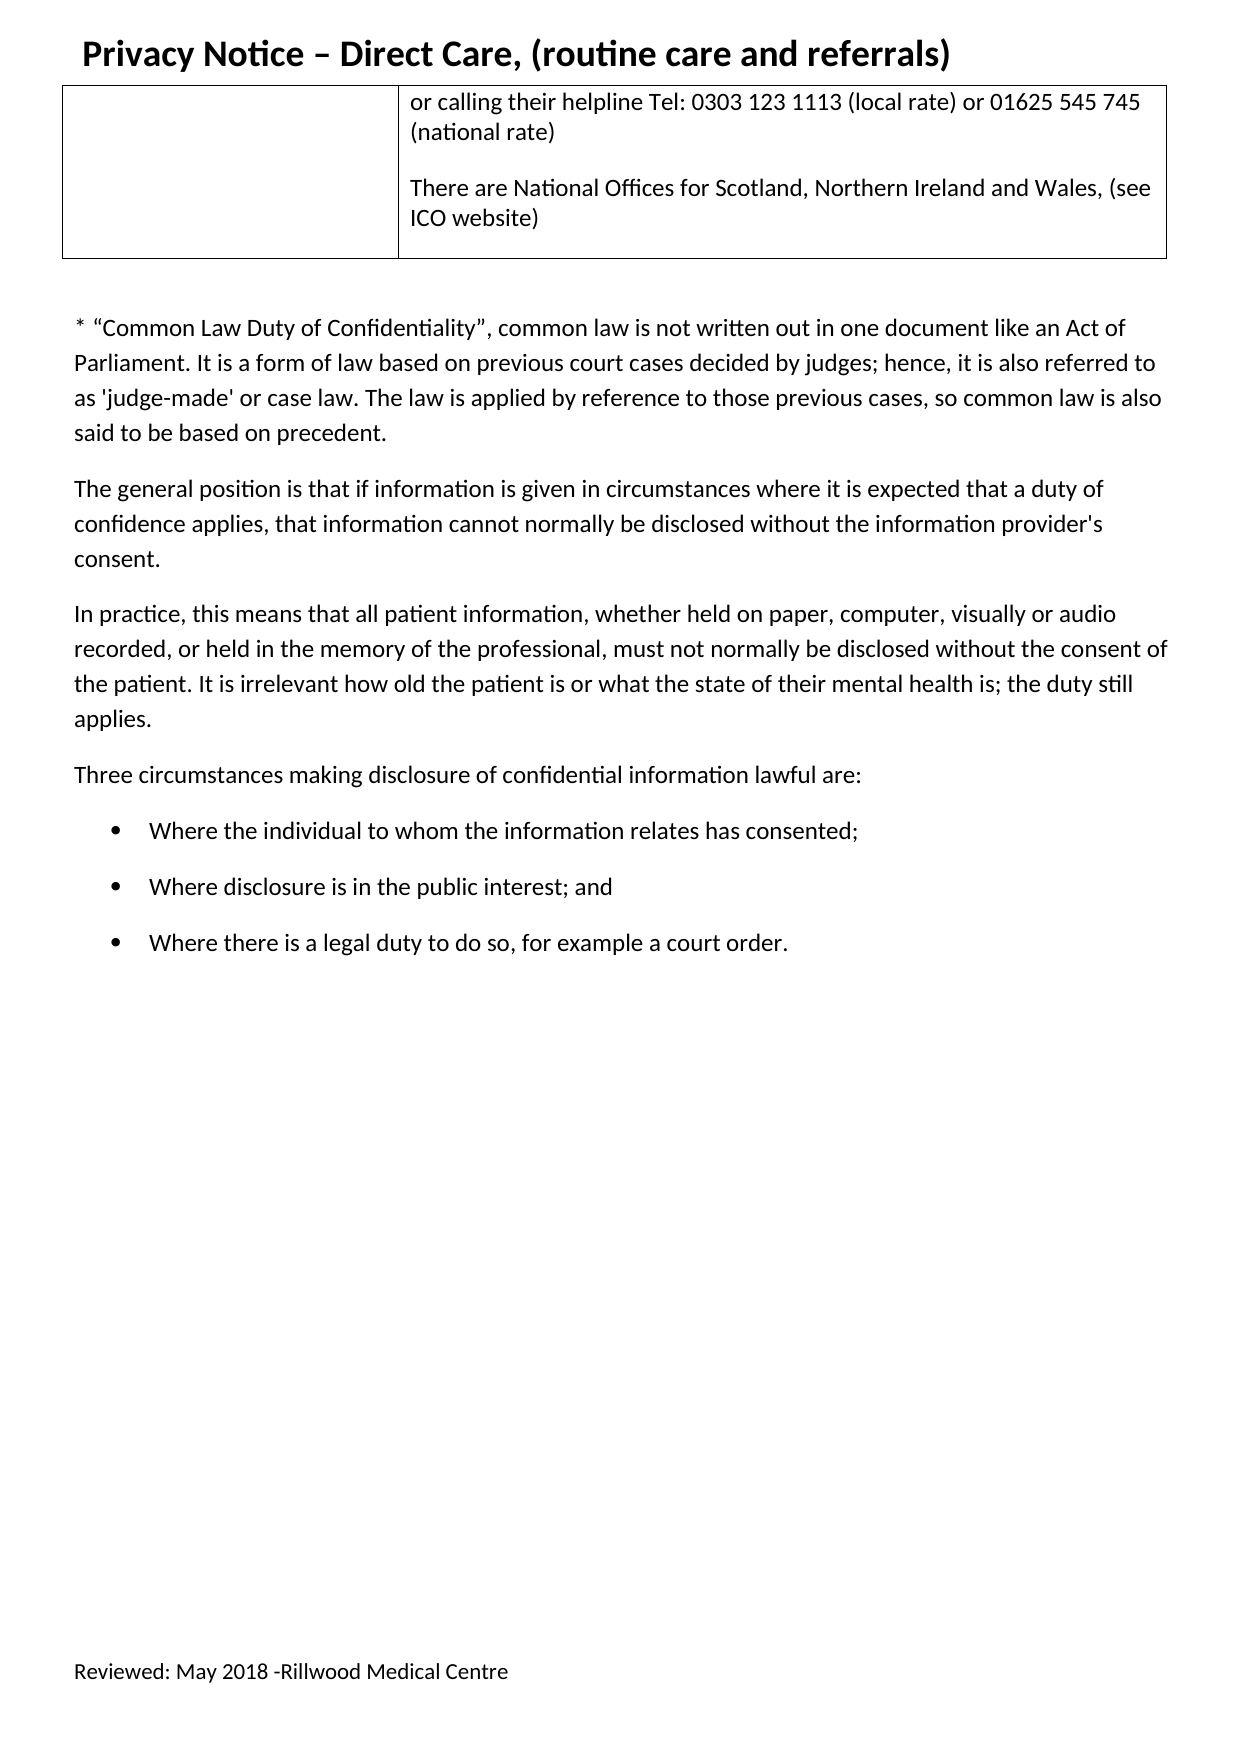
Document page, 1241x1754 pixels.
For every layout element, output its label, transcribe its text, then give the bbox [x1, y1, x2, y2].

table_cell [399, 86, 1166, 258]
text The general position is that if information is given in circumstances where it is expected that a duty of confidence applies, that information cannot normally be disclosed without the information provider's consent. [74, 473, 1181, 573]
text In practice, this means that all patient information, whether held on paper, computer, visually or audio recorded, or held in the memory of the professional, must not normally be disclosed without the consent of the patient. It is irrelevant how old the patient is or what the state of their mental health is; the duty still applies. [74, 599, 1181, 734]
text * “Common Law Duty of Confidentiality”, common law is not written out in one document like an Act of Parliament. It is a form of law based on previous court cases decided by judges; hence, it is also referred to as 'judge-made' or case law. The law is applied by reference to those previous cases, so common law is also said to be based on precedent. [74, 312, 1181, 447]
list Where the individual to whom the information relates has consented; [111, 815, 1181, 846]
list Where there is a legal duty to do so, for example a court order. [111, 927, 1181, 957]
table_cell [63, 86, 398, 258]
list Where disclosure is in the public interest; and [111, 871, 1181, 902]
text Three circumstances making disclosure of confidential information lawful are: [74, 759, 1181, 790]
